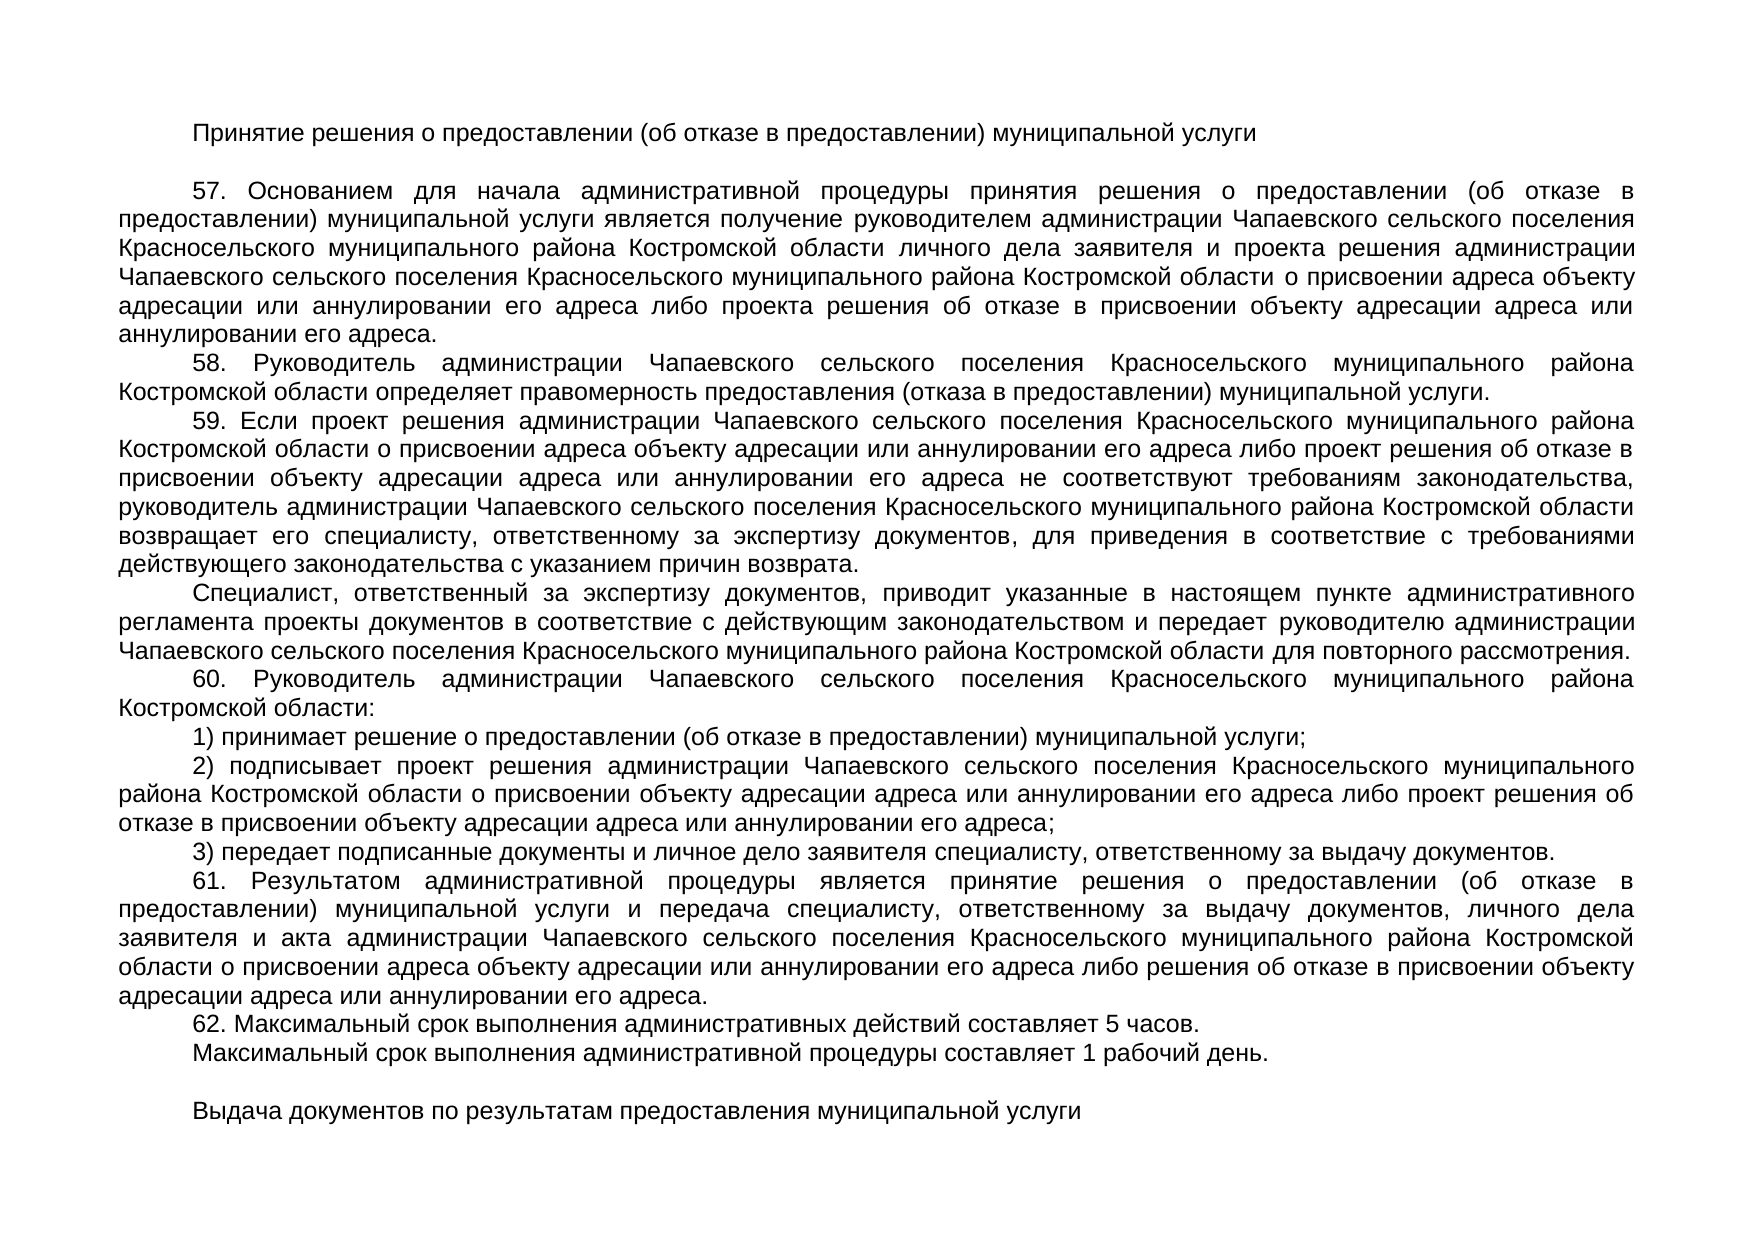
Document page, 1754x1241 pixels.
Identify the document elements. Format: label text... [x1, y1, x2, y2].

text Принятие решения о предоставлении (об отказе в предоставлении) муниципальной услуги [118, 118, 1636, 147]
text 1) принимает решение о предоставлении (об отказе в предоставлении) муниципальной услуги; [118, 722, 1636, 751]
text 57. Основанием для начала административной процедуры принятия решения о предоставлении (об отказе в предоставлении) муниципальной услуги является получение руководителем администрации Чапаевского сельского поселения Красносельского муниципального района Костромской области личного дела заявителя и проекта решения администрации Чапаевского сельского поселения Красносельского муниципального района Костромской области о присвоении адреса объекту адресации или аннулировании его адреса либо проекта решения об отказе в присвоении объекту адресации адреса или аннулировании его адреса. [118, 176, 1636, 348]
text Специалист, ответственный за экспертизу документов, приводит указанные в настоящем пункте административного регламента проекты документов в соответствие с действующим законодательством и передает руководителю администрации Чапаевского сельского поселения Красносельского муниципального района Костромской области для повторного рассмотрения. [118, 578, 1636, 664]
text 61. Результатом административной процедуры является принятие решения о предоставлении (об отказе в предоставлении) муниципальной услуги и передача специалисту, ответственному за выдачу документов, личного дела заявителя и акта администрации Чапаевского сельского поселения Красносельского муниципального района Костромской области о присвоении адреса объекту адресации или аннулировании его адреса либо решения об отказе в присвоении объекту адресации адреса или аннулировании его адреса. [118, 866, 1636, 1009]
text Максимальный срок выполнения административной процедуры составляет 1 рабочий день. [118, 1038, 1636, 1067]
text 62. Максимальный срок выполнения административных действий составляет 5 часов. [118, 1009, 1636, 1038]
text Выдача документов по результатам предоставления муниципальной услуги [118, 1096, 1636, 1124]
text 3) передает подписанные документы и личное дело заявителя специалисту, ответственному за выдачу документов. [118, 837, 1636, 866]
text 59. Если проект решения администрации Чапаевского сельского поселения Красносельского муниципального района Костромской области о присвоении адреса объекту адресации или аннулировании его адреса либо проект решения об отказе в присвоении объекту адресации адреса или аннулировании его адреса не соответствуют требованиям законодательства, руководитель администрации Чапаевского сельского поселения Красносельского муниципального района Костромской области возвращает его специалисту, ответственному за экспертизу документов, для приведения в соответствие с требованиями действующего законодательства с указанием причин возврата. [118, 406, 1636, 578]
text 2) подписывает проект решения администрации Чапаевского сельского поселения Красносельского муниципального района Костромской области о присвоении объекту адресации адреса или аннулировании его адреса либо проект решения об отказе в присвоении объекту адресации адреса или аннулировании его адреса; [118, 751, 1636, 837]
text 60. Руководитель администрации Чапаевского сельского поселения Красносельского муниципального района Костромской области: [118, 664, 1636, 722]
text 58. Руководитель администрации Чапаевского сельского поселения Красносельского муниципального района Костромской области определяет правомерность предоставления (отказа в предоставлении) муниципальной услуги. [118, 348, 1636, 406]
